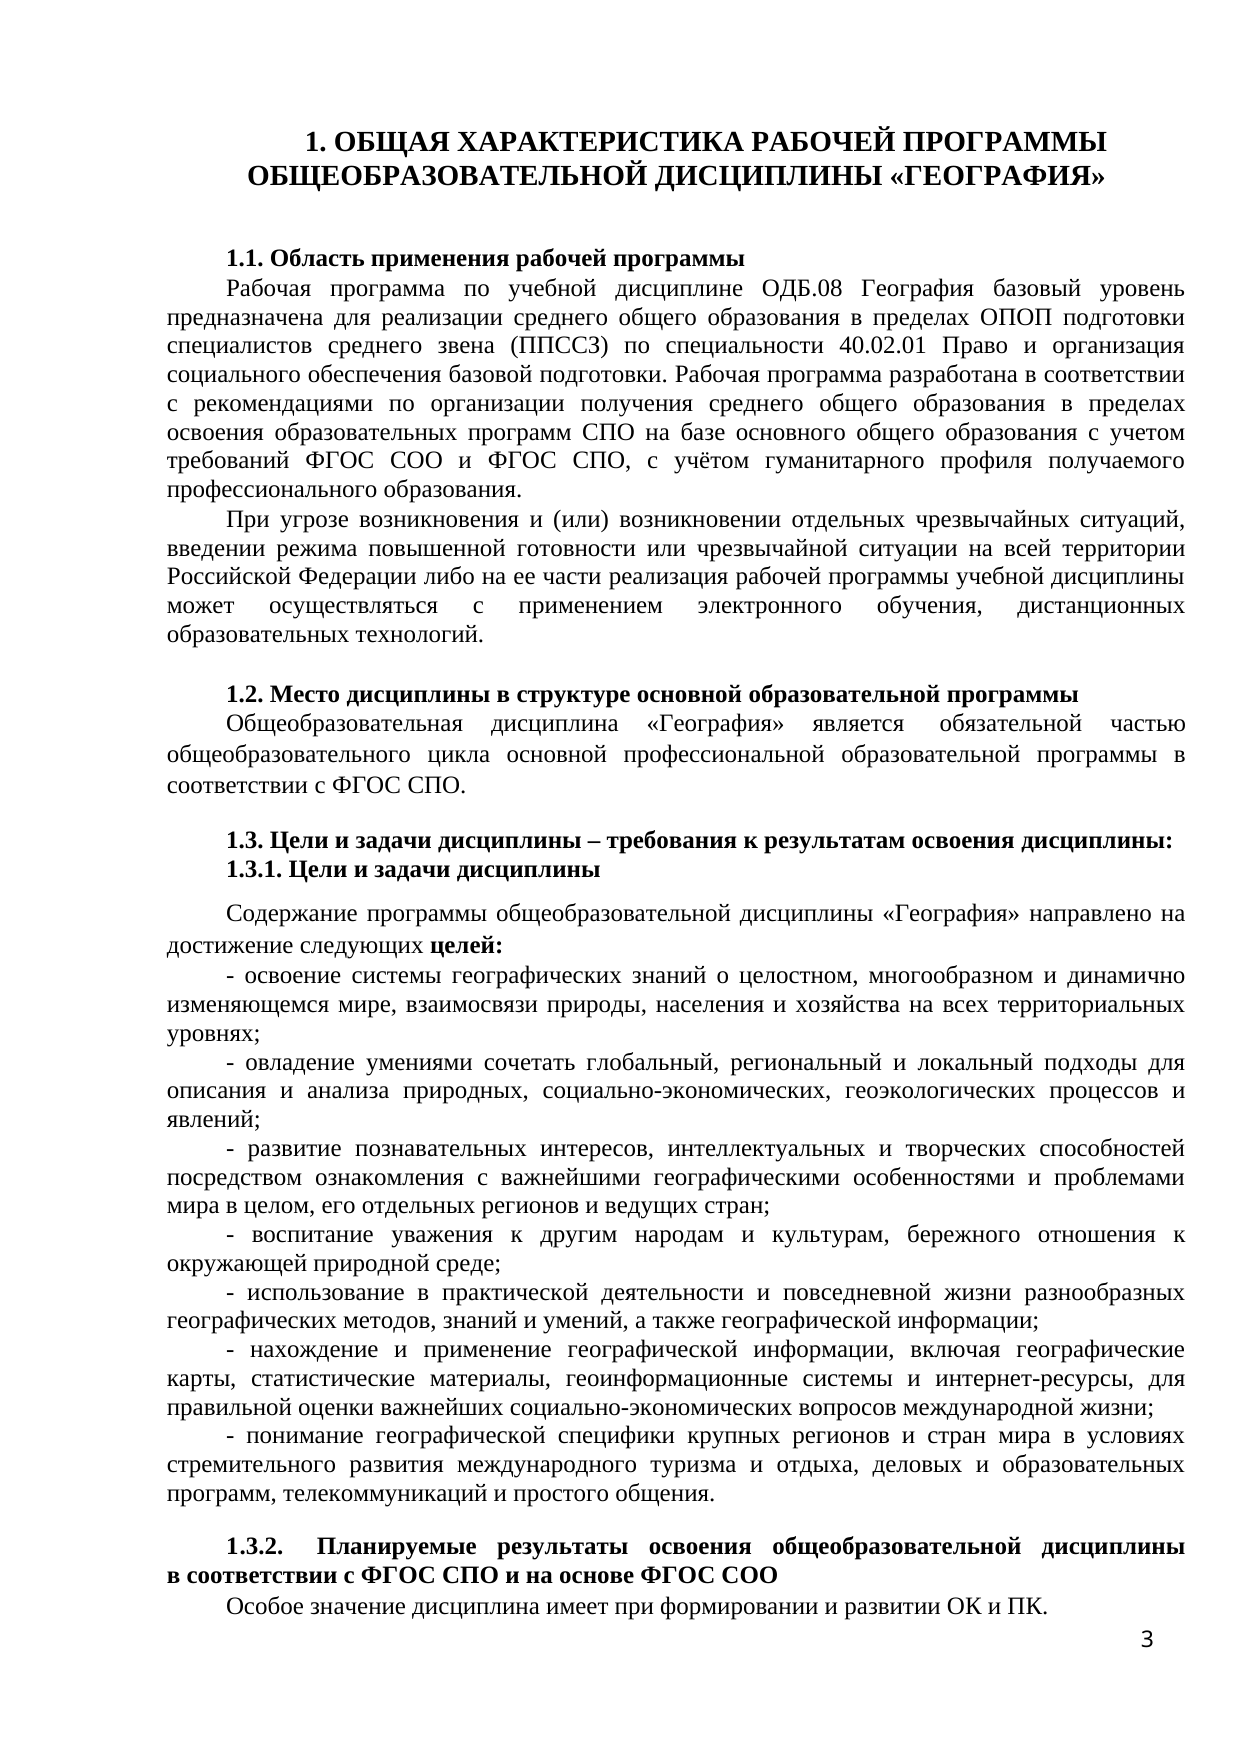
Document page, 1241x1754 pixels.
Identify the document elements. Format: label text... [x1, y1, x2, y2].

text - воспитание уважения к другим народам и культурам, бережного отношения к окружающей природной среде; [167, 1219, 1186, 1277]
text 1.3.2. Планируемые результаты освоения общеобразовательной дисциплины в соответствии с ФГОС СПО и на основе ФГОС СОО [167, 1531, 1186, 1588]
text Содержание программы общеобразовательной дисциплины «География» направлено на достижение следующих целей: [167, 894, 1186, 961]
text 1.3. Цели и задачи дисциплины – требования к результатам освоения дисциплины: [167, 825, 1186, 854]
text 1.2. Место дисциплины в структуре основной образовательной программы [167, 679, 1186, 708]
text 1.3.1. Цели и задачи дисциплины [167, 854, 1186, 883]
text - освоение системы географических знаний о целостном, многообразном и динамично изменяющемся мире, взаимосвязи природы, населения и хозяйства на всех территориальных уровнях; [167, 961, 1186, 1047]
text - развитие познавательных интересов, интеллектуальных и творческих способностей посредством ознакомления с важнейшими географическими особенностями и проблемами мира в целом, его отдельных регионов и ведущих стран; [167, 1133, 1186, 1219]
text - овладение умениями сочетать глобальный, региональный и локальный подходы для описания и анализа природных, социально-экономических, геоэкологических процессов и явлений; [167, 1047, 1186, 1133]
text Особое значение дисциплина имеет при формировании и развитии ОК и ПК. [167, 1588, 1186, 1621]
text - понимание географической специфики крупных регионов и стран мира в условиях стремительного развития международного туризма и отдыха, деловых и образовательных программ, телекоммуникаций и простого общения. [167, 1421, 1186, 1507]
text Общеобразовательная дисциплина «География» является обязательной частью общеобразовательного цикла основной профессиональной образовательной программы в соответствии с ФГОС СПО. [167, 708, 1186, 799]
text 1.1. Область применения рабочей программы [167, 243, 1186, 272]
text - использование в практической деятельности и повседневной жизни разнообразных географических методов, знаний и умений, а также географической информации; [167, 1277, 1186, 1334]
text При угрозе возникновения и (или) возникновении отдельных чрезвычайных ситуаций, введении режима повышенной готовности или чрезвычайной ситуации на всей территории Российской Федерации либо на ее части реализация рабочей программы учебной дисциплины может осуществляться с применением электронного обучения, дистанционных образовательных технологий. [167, 504, 1186, 648]
text Рабочая программа по учебной дисциплине ОДБ.08 География базовый уровень предназначена для реализации среднего общего образования в пределах ОПОП подготовки специалистов среднего звена (ППССЗ) по специальности 40.02.01 Право и организация социального обеспечения базовой подготовки. Рабочая программа разработана в соответствии с рекомендациями по организации получения среднего общего образования в пределах освоения образовательных программ СПО на базе основного общего образования с учетом требований ФГОС СОО и ФГОС СПО, c учётом гуманитарного профиля получаемого профессионального образования. [167, 273, 1186, 503]
text 1. ОБЩАЯ ХАРАКТЕРИСТИКА РАБОЧЕЙ ПРОГРАММЫ ОБЩЕОБРАЗОВАТЕЛЬНОЙ ДИСЦИПЛИНЫ «ГЕОГРАФИЯ» [167, 124, 1186, 191]
text - нахождение и применение географической информации, включая географические карты, статистические материалы, геоинформационные системы и интернет-ресурсы, для правильной оценки важнейших социально-экономических вопросов международной жизни; [167, 1334, 1186, 1421]
